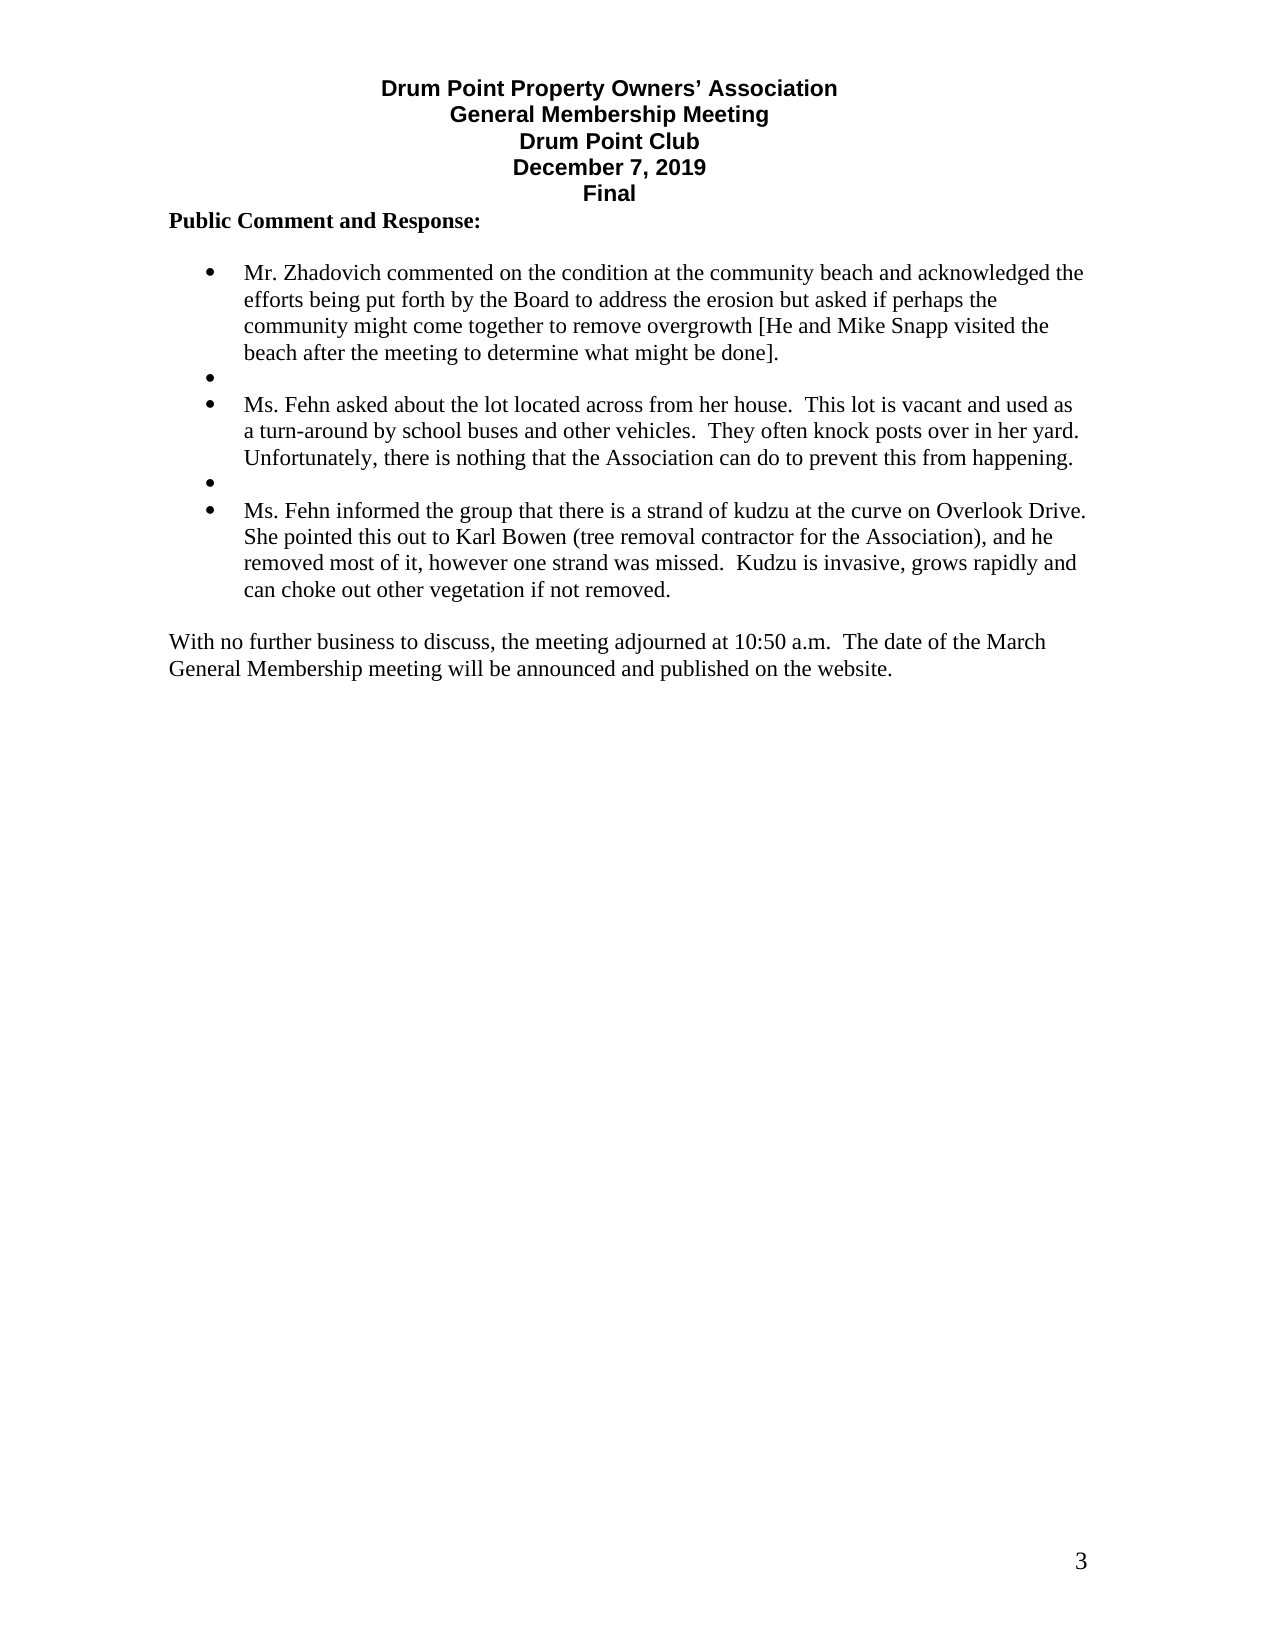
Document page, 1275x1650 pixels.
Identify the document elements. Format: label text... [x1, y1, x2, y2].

text With no further business to discuss, the meeting adjourned at 10:50 a.m. The date of the March General Membership meeting will be announced and published on the website. [169, 628, 1087, 681]
list Ms. Fehn informed the group that there is a strand of kudzu at the curve on Overlook Drive. She pointed this out to Karl Bowen (tree removal contractor for the Association), and he removed most of it, however one strand was missed. Kudzu is invasive, grows rapidly and can choke out other vegetation if not removed. [206, 497, 1087, 602]
list Mr. Zhadovich commented on the condition at the community beach and acknowledged the efforts being put forth by the Board to address the erosion but asked if perhaps the community might come together to remove overgrowth [He and Mike Snapp visited the beach after the meeting to determine what might be done]. [206, 259, 1087, 365]
text Public Comment and Response: [169, 207, 1087, 233]
list Ms. Fehn asked about the lot located across from her house. This lot is vacant and used as a turn-around by school buses and other vehicles. They often knock posts over in her yard. Unfortunately, there is nothing that the Association can do to prevent this from happening. [206, 391, 1087, 470]
